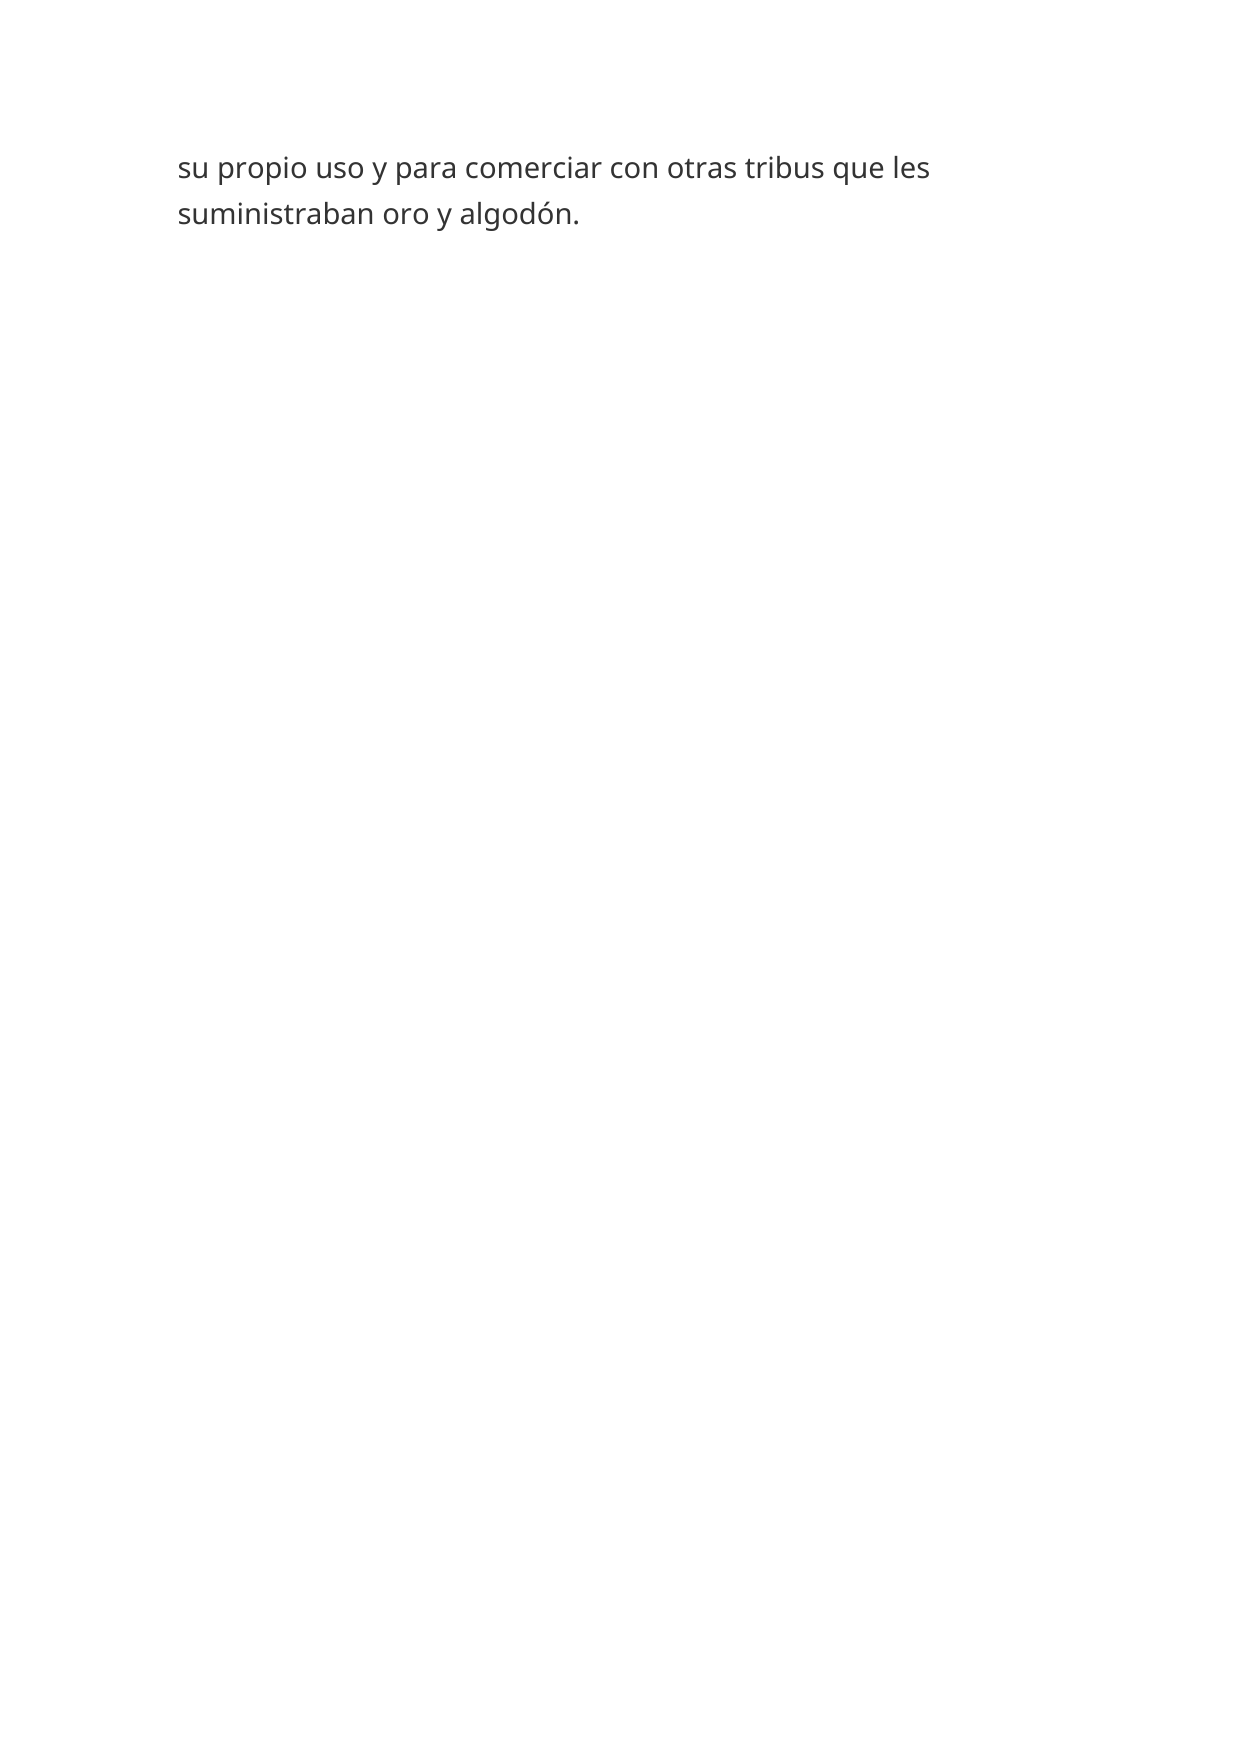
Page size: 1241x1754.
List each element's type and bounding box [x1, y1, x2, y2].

text [177, 148, 1063, 233]
